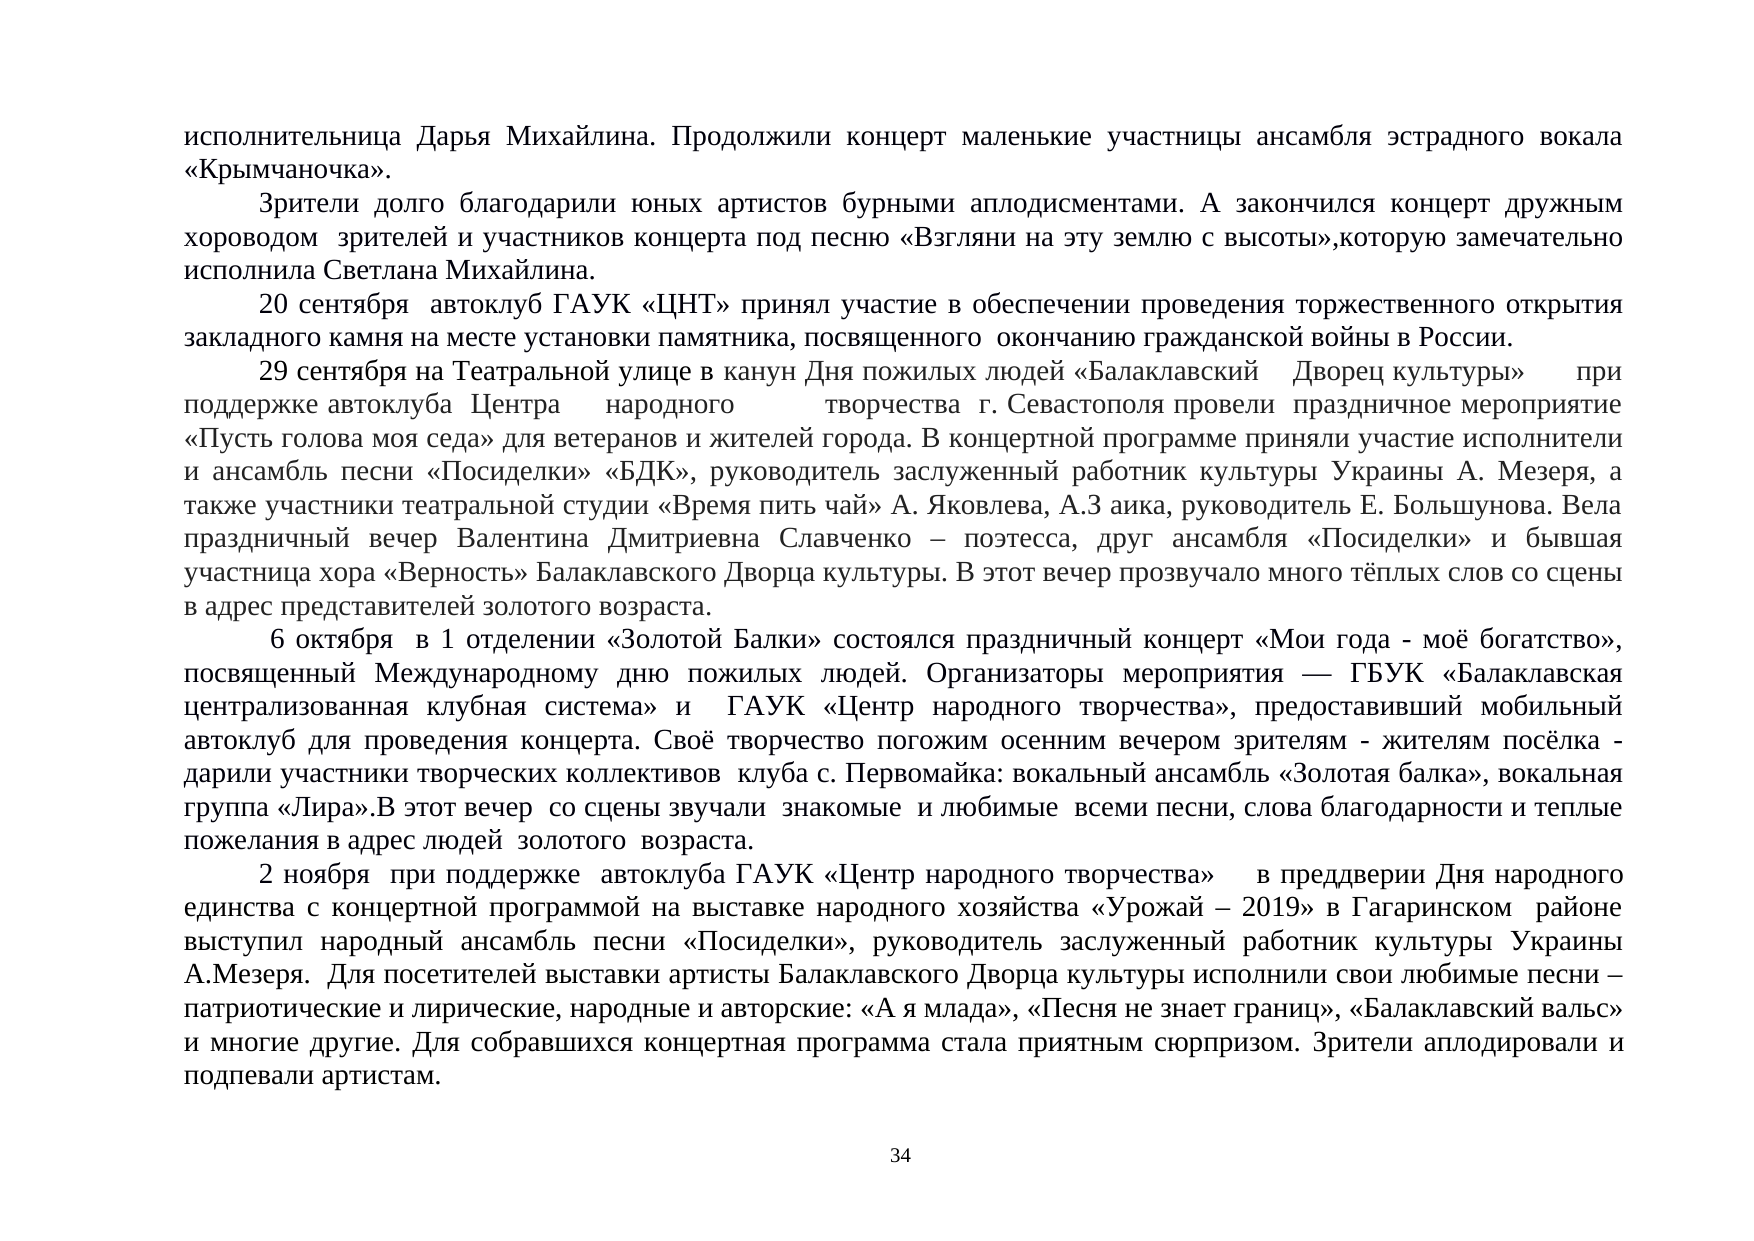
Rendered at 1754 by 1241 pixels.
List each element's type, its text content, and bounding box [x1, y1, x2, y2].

text 29 сентября на Театральной улице в канун Дня пожилых людей «Балаклавский Дворец культуры» при поддержке автоклуба Центра народного творчества г. Севастополя провели праздничное мероприятие «Пусть голова моя седа» для ветеранов и жителей города. В концертной программе приняли участие исполнители и ансамбль песни «Посиделки» «БДК», руководитель заслуженный работник культуры Украины А. Мезеря, а также участники театральной студии «Время пить чай» А. Яковлева, А.З аика, руководитель Е. Большунова. Вела праздничный вечер Валентина Дмитриевна Славченко – поэтесса, друг ансамбля «Посиделки» и бывшая участница хора «Верность» Балаклавского Дворца культуры. В этот вечер прозвучало много тёплых слов со сцены в адрес представителей золотого возраста. [184, 353, 1624, 621]
text Зрители долго благодарили юных артистов бурными аплодисментами. А закончился концерт дружным хороводом зрителей и участников концерта под песню «Взгляни на эту землю с высоты»,которую замечательно исполнила Светлана Михайлина. [184, 185, 1624, 286]
text 6 октября в 1 отделении «Золотой Балки» состоялся праздничный концерт «Мои года - моё богатство», посвященный Международному дню пожилых людей. Организаторы мероприятия — ГБУК «Балаклавская централизованная клубная система» и ГАУК «Центр народного творчества», предоставивший мобильный автоклуб для проведения концерта. Своё творчество погожим осенним вечером зрителям - жителям посёлка - дарили участники творческих коллективов клуба с. Первомайка: вокальный ансамбль «Золотая балка», вокальная группа «Лира».В этот вечер со сцены звучали знакомые и любимые всеми песни, слова благодарности и теплые пожелания в адрес людей золотого возраста. [184, 621, 1624, 856]
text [184, 118, 1624, 185]
text 20 сентября автоклуб ГАУК «ЦНТ» принял участие в обеспечении проведения торжественного открытия закладного камня на месте установки памятника, посвященного окончанию гражданской войны в России. [184, 286, 1624, 353]
text 2 ноября при поддержке автоклуба ГАУК «Центр народного творчества» в преддверии Дня народного единства с концертной программой на выставке народного хозяйства «Урожай – 2019» в Гагаринском районе выступил народный ансамбль песни «Посиделки», руководитель заслуженный работник культуры Украины А.Мезеря. Для посетителей выставки артисты Балаклавского Дворца культуры исполнили свои любимые песни – патриотические и лирические, народные и авторские: «А я млада», «Песня не знает границ», «Балаклавский вальс» и многие другие. Для собравшихся концертная программа стала приятным сюрпризом. Зрители аплодировали и подпевали артистам. [184, 856, 1624, 1091]
